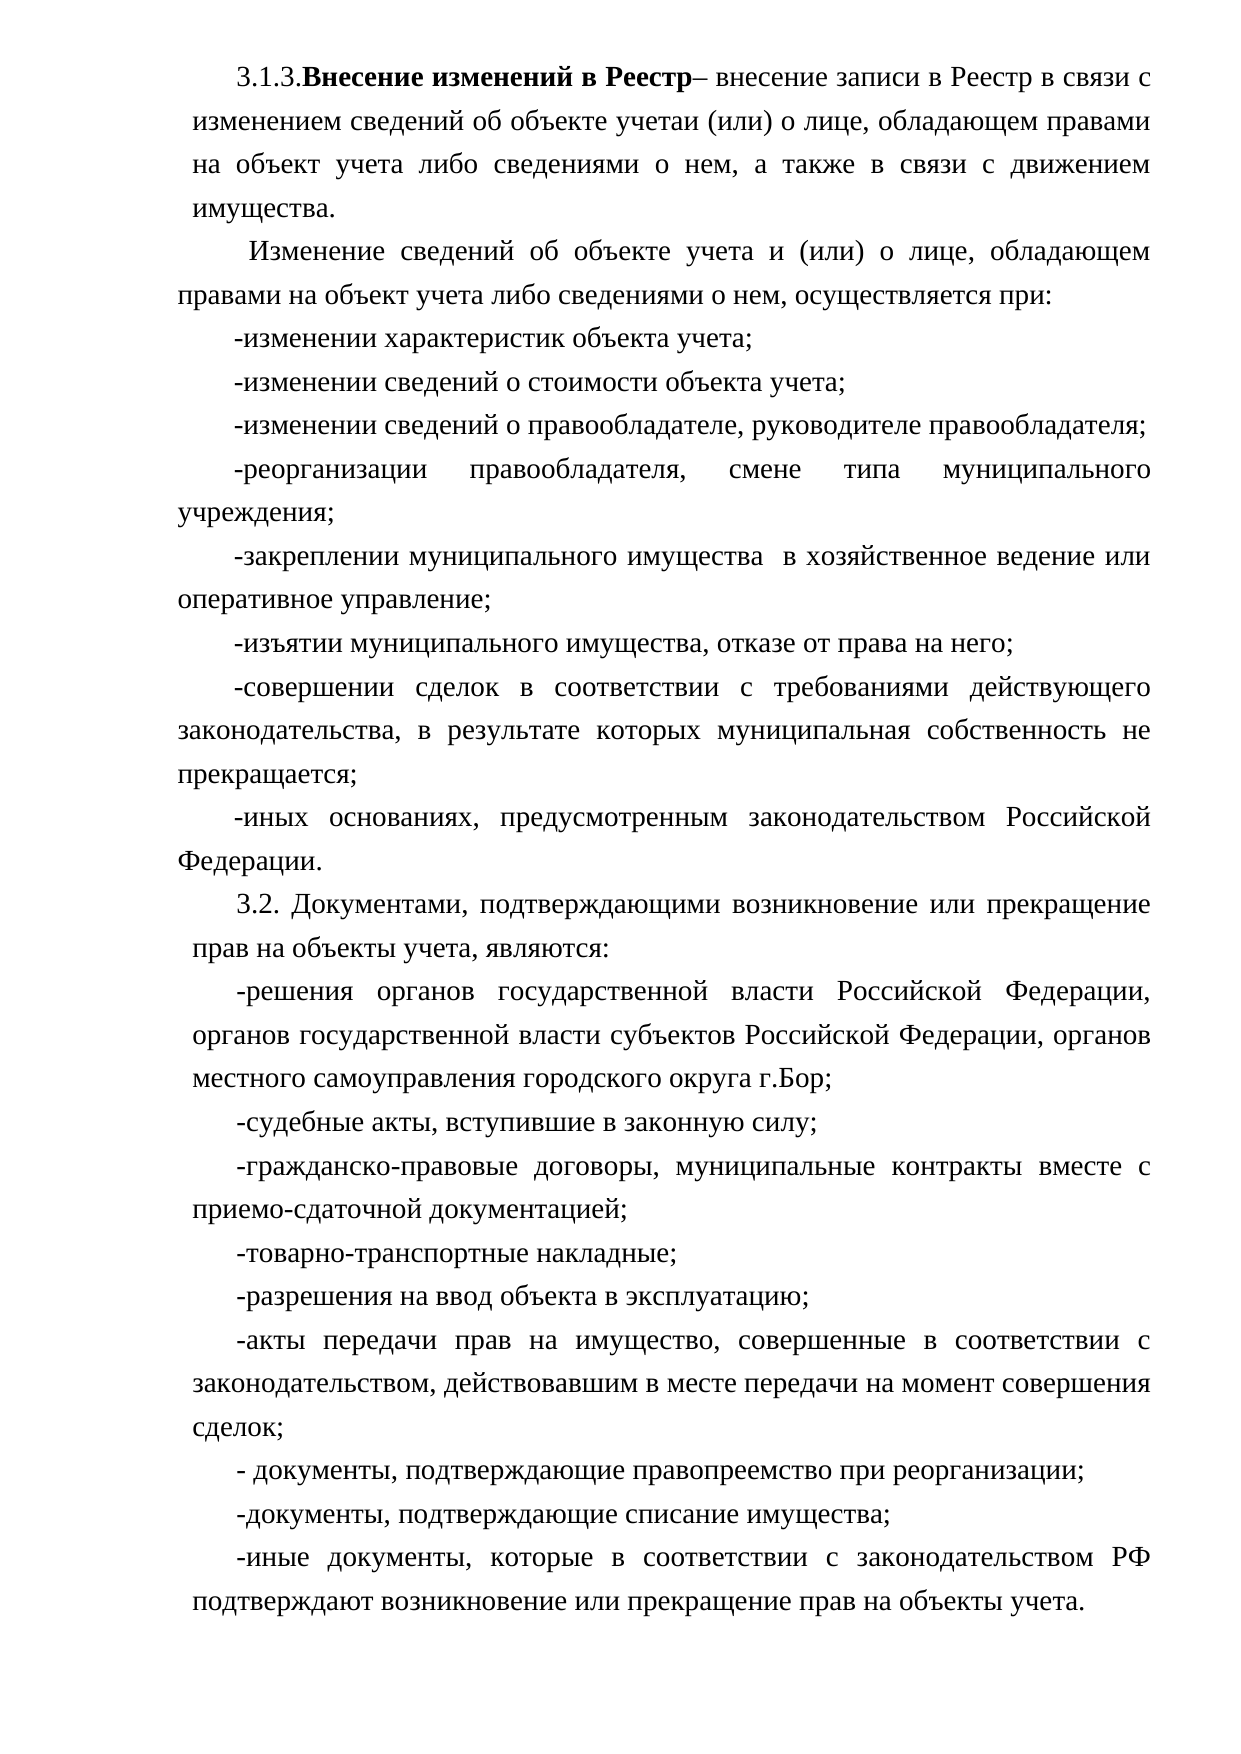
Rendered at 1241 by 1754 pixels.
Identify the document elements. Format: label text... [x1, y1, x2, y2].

text -товарно-транспортные накладные; [192, 1235, 1152, 1268]
text - документы, подтверждающие правопреемство при реорганизации; [192, 1452, 1152, 1486]
text -иных основаниях, предусмотренным законодательством Российской Федерации. [177, 799, 1152, 876]
text -гражданско-правовые договоры, муниципальные контракты вместе с приемо-сдаточной документацией; [192, 1148, 1152, 1225]
text -документы, подтверждающие списание имущества; [192, 1496, 1152, 1529]
text -разрешения на ввод объекта в эксплуатацию; [192, 1278, 1152, 1312]
text 3.2. Документами, подтверждающими возникновение или прекращение прав на объекты учета, являются: [192, 886, 1152, 963]
text -изменении сведений о стоимости объекта учета; [177, 364, 1152, 397]
text -реорганизации правообладателя, смене типа муниципального учреждения; [177, 451, 1152, 528]
text -судебные акты, вступившие в законную силу; [192, 1104, 1152, 1138]
text -иные документы, которые в соответствии с законодательством РФ подтверждают возникновение или прекращение прав на объекты учета. [192, 1539, 1152, 1617]
text -изменении характеристик объекта учета; [177, 320, 1152, 354]
text -закреплении муниципального имущества в хозяйственное ведение или оперативное управление; [177, 538, 1152, 615]
text -акты передачи прав на имущество, совершенные в соответствии с законодательством, действовавшим в месте передачи на момент совершения сделок; [192, 1322, 1152, 1442]
text Изменение сведений об объекте учета и (или) о лице, обладающем правами на объект учета либо сведениями о нем, осуществляется при: [177, 233, 1152, 310]
text -совершении сделок в соответствии с требованиями действующего законодательства, в результате которых муниципальная собственность не прекращается; [177, 669, 1152, 789]
text -изменении сведений о правообладателе, руководителе правообладателя; [177, 407, 1152, 441]
text -изъятии муниципального имущества, отказе от права на него; [177, 625, 1152, 659]
text -решения органов государственной власти Российской Федерации, органов государственной власти субъектов Российской Федерации, органов местного самоуправления городского округа г.Бор; [192, 973, 1152, 1094]
text 3.1.3.Внесение изменений в Реестр– внесение записи в Реестр в связи с изменением сведений об объекте учетаи (или) о лице, обладающем правами на объект учета либо сведениями о нем, а также в связи с движением имущества. [192, 59, 1152, 223]
